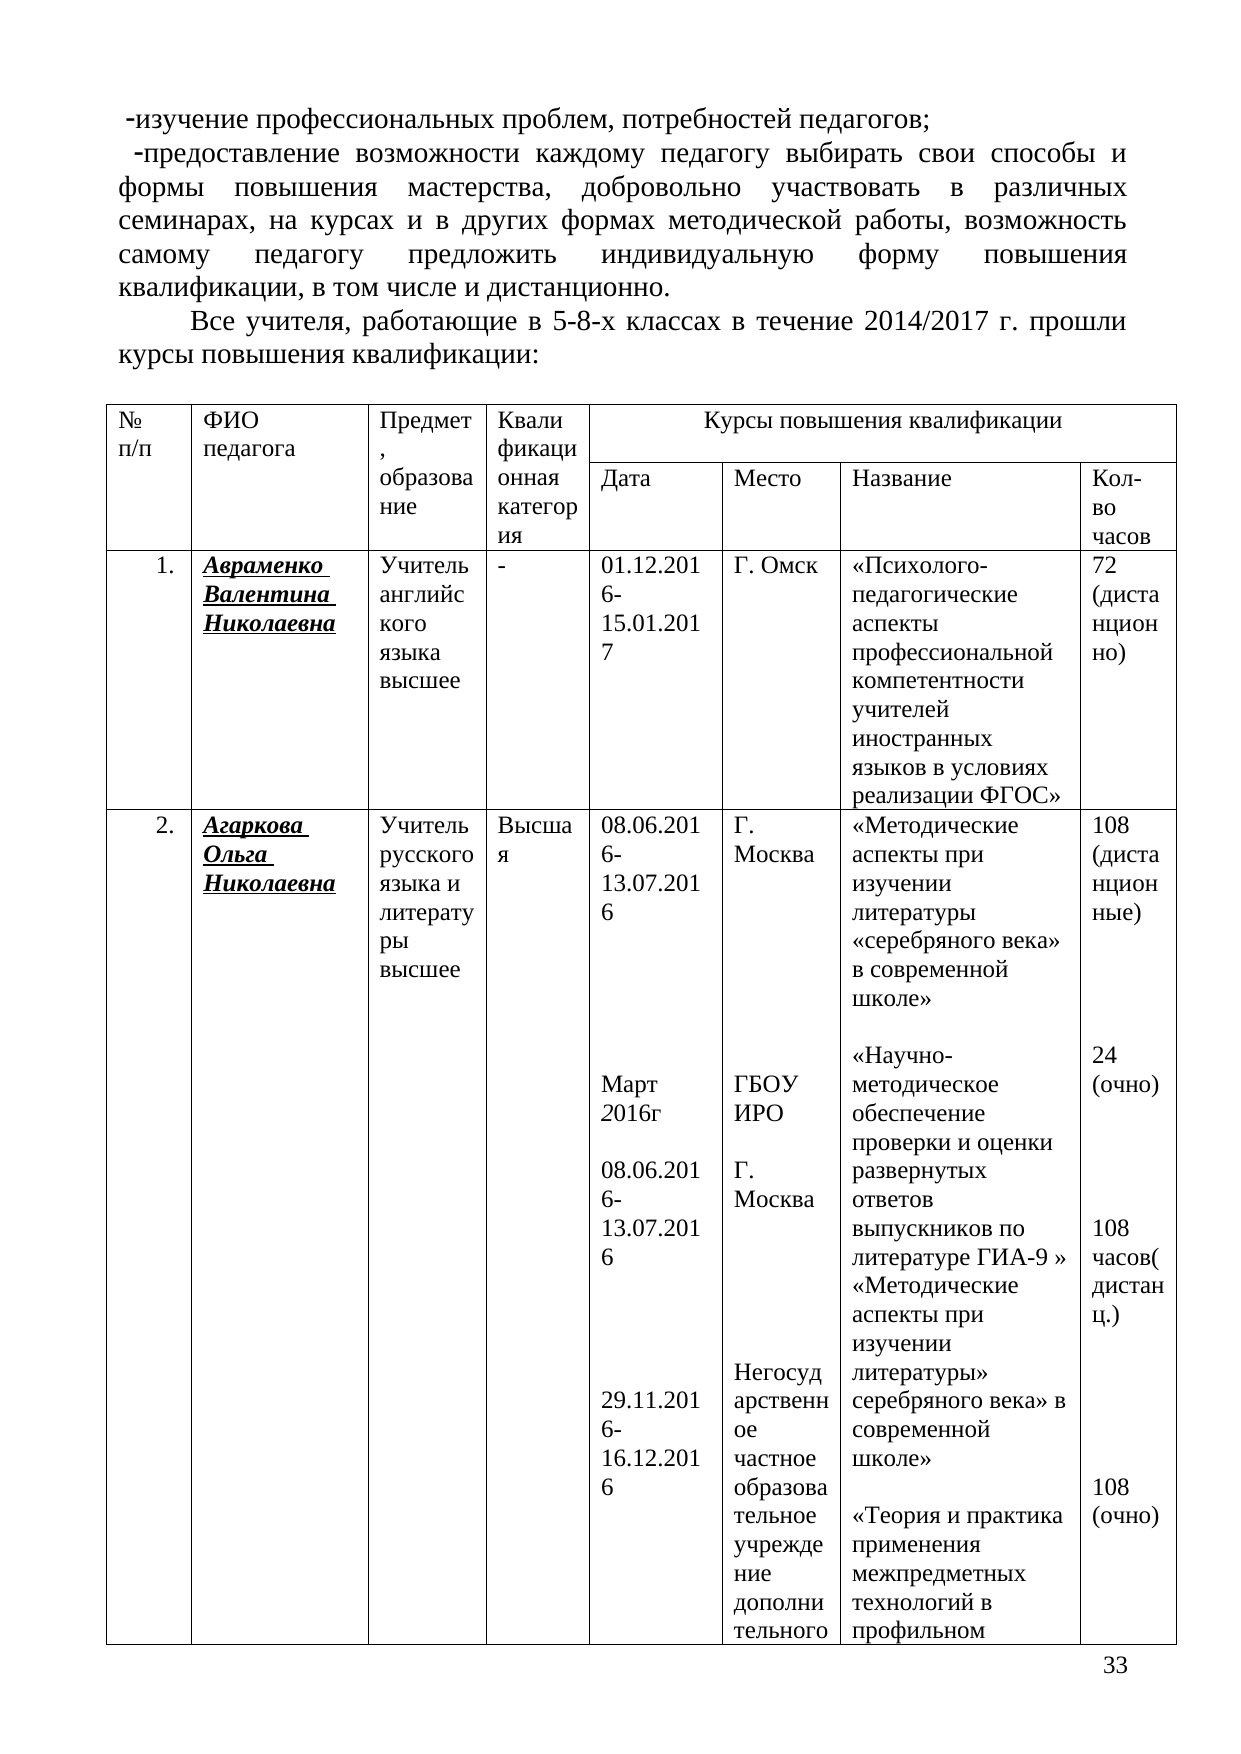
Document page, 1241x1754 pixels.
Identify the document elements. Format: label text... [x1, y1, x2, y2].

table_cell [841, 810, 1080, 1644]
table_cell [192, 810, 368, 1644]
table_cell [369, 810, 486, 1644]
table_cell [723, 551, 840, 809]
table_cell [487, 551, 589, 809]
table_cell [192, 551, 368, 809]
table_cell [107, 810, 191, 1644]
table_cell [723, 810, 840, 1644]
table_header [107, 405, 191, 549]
text изучение профессиональных проблем, потребностей педагогов; [118, 102, 1128, 135]
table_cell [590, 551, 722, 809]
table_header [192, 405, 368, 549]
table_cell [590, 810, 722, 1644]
text Все учителя, работающие в 5-8-х классах в течение 2014/2017 г. прошли курсы повышения квалификации: [118, 303, 1128, 370]
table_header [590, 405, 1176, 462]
text предоставление возможности каждому педагогу выбирать свои способы и формы повышения мастерства, добровольно участвовать в различных семинарах, на курсах и в других формах методической работы, возможность самому педагогу предложить индивидуальную форму повышения квалификации, в том числе и дистанционно. [118, 135, 1128, 303]
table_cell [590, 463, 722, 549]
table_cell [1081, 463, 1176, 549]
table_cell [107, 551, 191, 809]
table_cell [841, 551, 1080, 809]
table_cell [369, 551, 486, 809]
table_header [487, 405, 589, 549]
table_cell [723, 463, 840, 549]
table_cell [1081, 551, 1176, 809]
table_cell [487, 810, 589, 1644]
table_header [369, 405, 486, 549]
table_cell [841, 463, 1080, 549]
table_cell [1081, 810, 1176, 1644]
